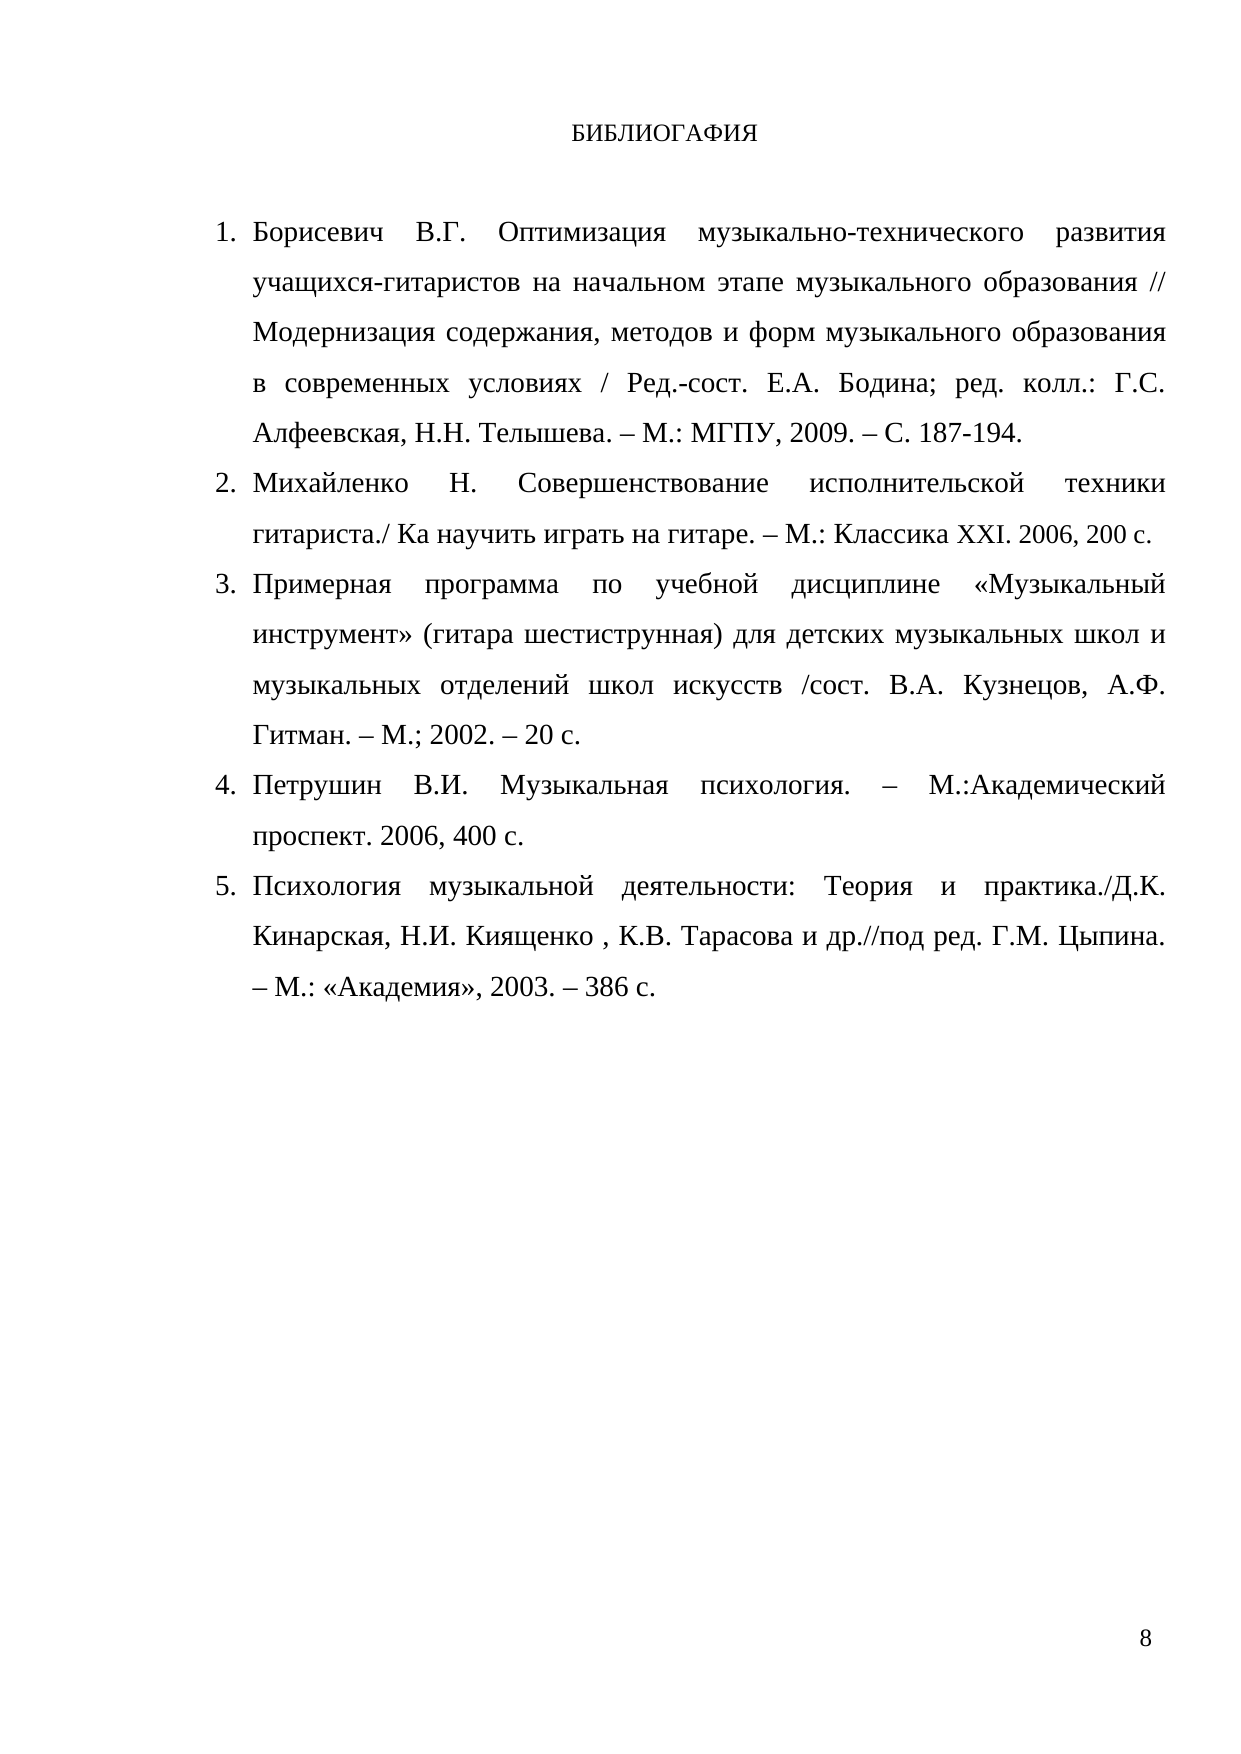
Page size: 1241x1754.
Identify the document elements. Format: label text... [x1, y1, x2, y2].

list Михайленко Н. Совершенствование исполнительской техники гитариста./ Ка научить играть на гитаре. – М.: Классика ХХI. 2006, 200 с. [215, 466, 1167, 549]
list Борисевич В.Г. Оптимизация музыкально-технического развития учащихся-гитаристов на начальном этапе музыкального образования // Модернизация содержания, методов и форм музыкального образования в современных условиях / Ред.-сост. Е.А. Бодина; ред. колл.: Г.С. Алфеевская, Н.Н. Телышева. – М.: МГПУ, 2009. – С. 187-194. [215, 214, 1167, 449]
list Психология музыкальной деятельности: Теория и практика./Д.К. Кинарская, Н.И. Киященко , К.В. Тарасова и др.//под ред. Г.М. Цыпина. – М.: «Академия», 2003. – 386 с. [215, 868, 1167, 1002]
text БИБЛИОГАФИЯ [177, 118, 1152, 147]
list Петрушин В.И. Музыкальная психология. – М.:Академический проспект. 2006, 400 с. [215, 767, 1167, 851]
list Примерная программа по учебной дисциплине «Музыкальный инструмент» (гитара шестиструнная) для детских музыкальных школ и музыкальных отделений школ искусств /сост. В.А. Кузнецов, А.Ф. Гитман. – М.; 2002. – 20 с. [215, 566, 1167, 751]
